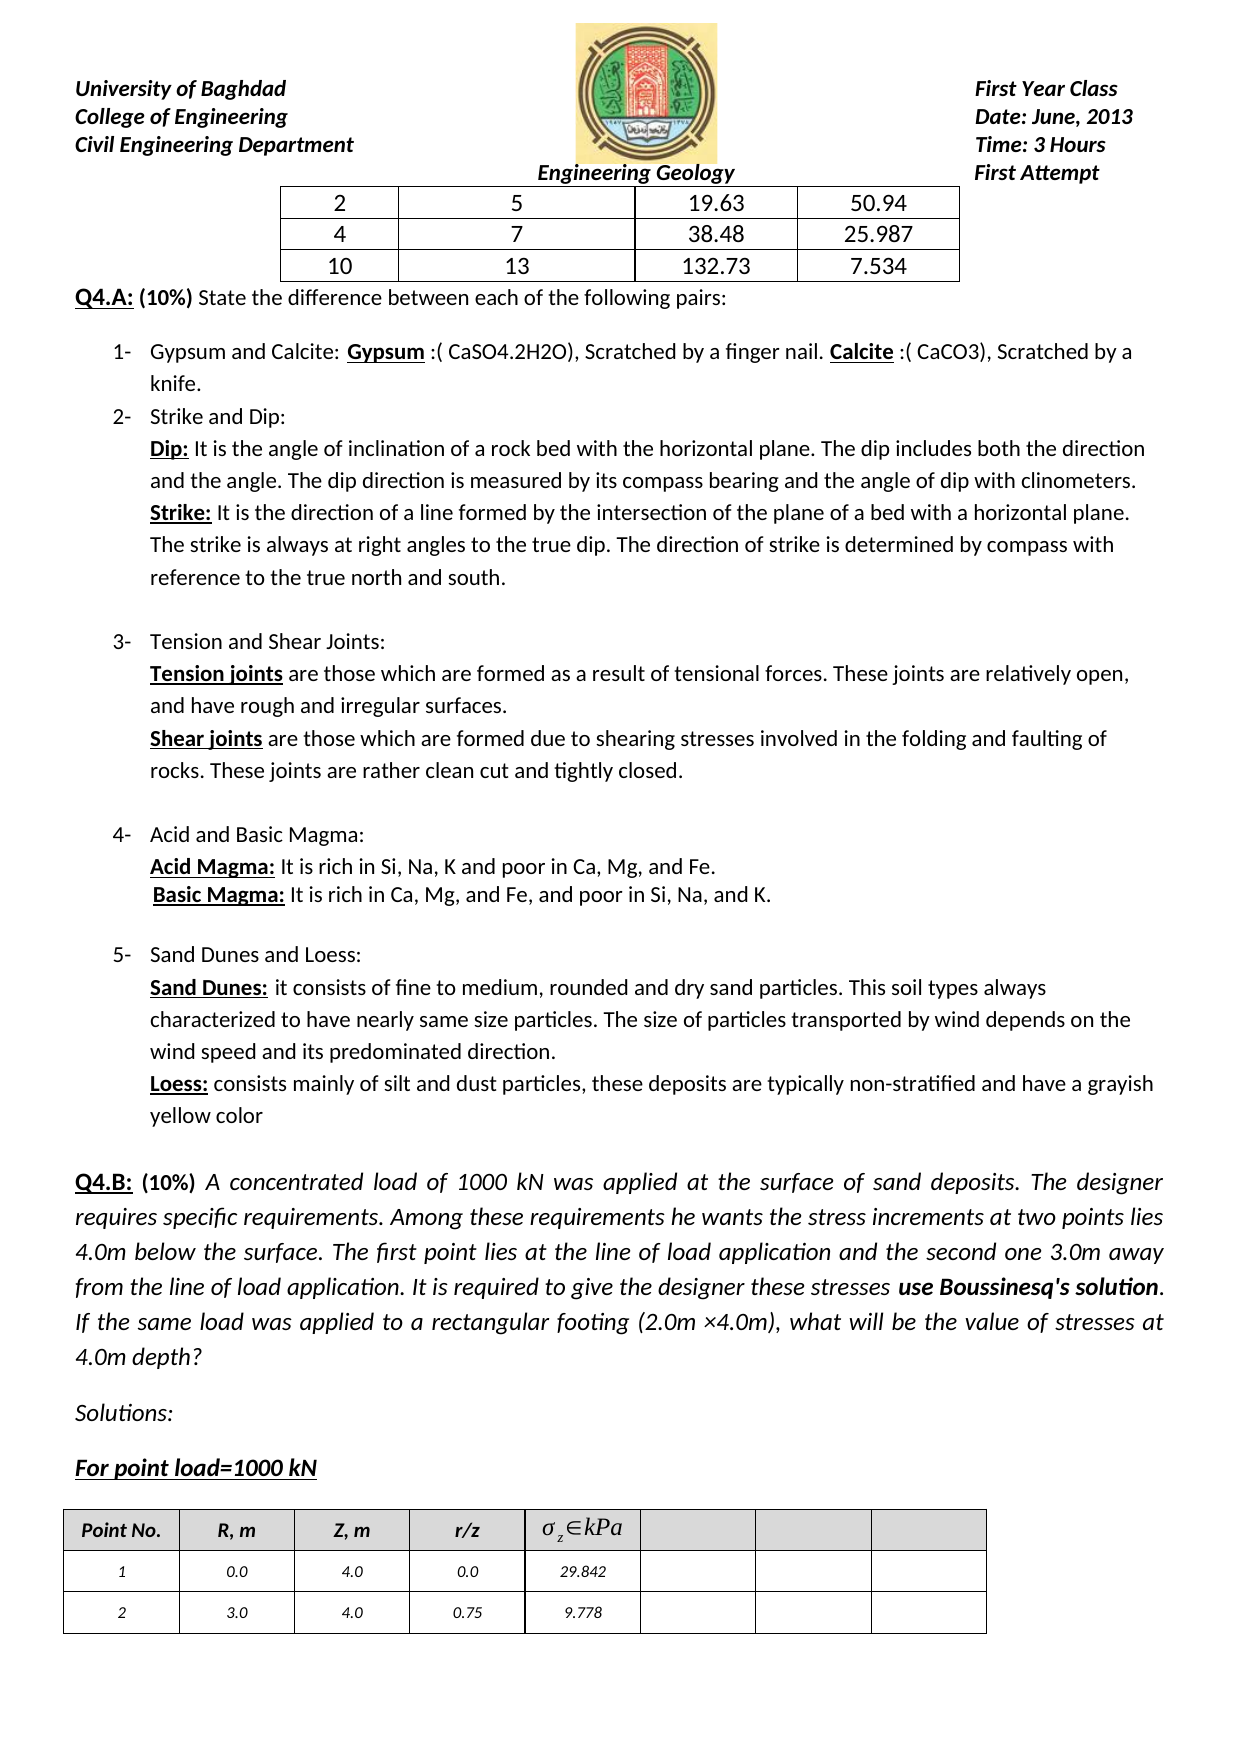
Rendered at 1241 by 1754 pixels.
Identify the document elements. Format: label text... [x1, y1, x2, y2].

table_cell [641, 1551, 755, 1591]
text Q4.B: (10%) A concentrated load of 1000 kN was applied at the surface of sand deposits. The designer requires specific requirements. Among these requirements he wants the stress increments at two points lies 4.0m below the surface. The first point lies at the line of load application and the second one 3.0m away from the line of load application. It is required to give the designer these stresses use Boussinesq's solution. If the same load was applied to a rectangular footing (2.0m ×4.0m), what will be the value of stresses at 4.0m depth? [75, 1166, 1165, 1371]
table_cell 9.778 [526, 1592, 640, 1632]
list Sand Dunes: it consists of fine to medium, rounded and dry sand particles. This soil types always characterized to have nearly same size particles. The size of particles transported by wind depends on the wind speed and its predominated direction. [150, 973, 1165, 1065]
table_header [641, 1510, 755, 1550]
table_cell 4.0 [295, 1592, 409, 1632]
table_cell 4 [281, 219, 398, 249]
list Strike: It is the direction of a line formed by the intersection of the plane of a bed with a horizontal plane. The strike is always at right angles to the true dip. The direction of strike is determined by compass with reference to the true north and south. [150, 498, 1165, 591]
list Strike and Dip: [112, 402, 1165, 430]
table_cell 2 [281, 187, 398, 217]
list Tension and Shear Joints: [112, 627, 1165, 655]
table_cell 10 [281, 250, 398, 281]
list Acid Magma: It is rich in Si, Na, K and poor in Ca, Mg, and Fe. [150, 852, 1165, 880]
table_cell 13 [399, 250, 634, 281]
list Tension joints are those which are formed as a result of tensional forces. These joints are relatively open, and have rough and irregular surfaces. [150, 659, 1165, 719]
table_cell 0.0 [180, 1551, 294, 1591]
table_header Point No. [64, 1510, 179, 1550]
list Acid and Basic Magma: [112, 820, 1165, 848]
table_header r/z [410, 1510, 524, 1550]
table_header Z, m [295, 1510, 409, 1550]
table_header [872, 1510, 986, 1550]
table_header [526, 1510, 640, 1550]
table_cell 4.0 [295, 1551, 409, 1591]
list Loess: consists mainly of silt and dust particles, these deposits are typically non-stratified and have a grayish yellow color [150, 1069, 1165, 1129]
list Gypsum and Calcite: Gypsum :( CaSO4.2H2O), Scratched by a finger nail. Calcite :( CaCO3), Scratched by a knife. [112, 337, 1165, 398]
picture [575, 23, 718, 164]
text Solutions: [75, 1397, 1165, 1427]
list Sand Dunes and Loess: [112, 941, 1165, 969]
text For point load=1000 kN [75, 1453, 1165, 1483]
table_cell [756, 1551, 871, 1591]
text Basic Magma: It is rich in Ca, Mg, and Fe, and poor in Si, Na, and K. [75, 880, 1165, 908]
list Dip: It is the angle of inclination of a rock bed with the horizontal plane. The dip includes both the direction and the angle. The dip direction is measured by its compass bearing and the angle of dip with clinometers. [150, 434, 1165, 494]
table_cell 19.63 [636, 187, 797, 217]
table_cell 29.842 [526, 1551, 640, 1591]
table_cell 38.48 [636, 219, 797, 249]
table_cell 3.0 [180, 1592, 294, 1632]
table_cell [756, 1592, 871, 1632]
text Q4.A: (10%) State the difference between each of the following pairs: [75, 282, 1165, 312]
table_cell [641, 1592, 755, 1632]
table_header [756, 1510, 871, 1550]
table_cell 5 [399, 187, 634, 217]
table_cell [872, 1551, 986, 1591]
table_cell [872, 1592, 986, 1632]
table_cell 2 [64, 1592, 179, 1632]
table_cell 132.73 [636, 250, 797, 281]
list Shear joints are those which are formed due to shearing stresses involved in the folding and faulting of rocks. These joints are rather clean cut and tightly closed. [150, 724, 1165, 784]
table_cell 0.75 [410, 1592, 524, 1632]
table_cell 0.0 [410, 1551, 524, 1591]
table_cell 1 [64, 1551, 179, 1591]
table_cell 50.94 [798, 187, 959, 217]
table_cell 25.987 [798, 219, 959, 249]
table_cell 7 [399, 219, 634, 249]
table_cell 7.534 [798, 250, 959, 281]
table_header R, m [180, 1510, 294, 1550]
